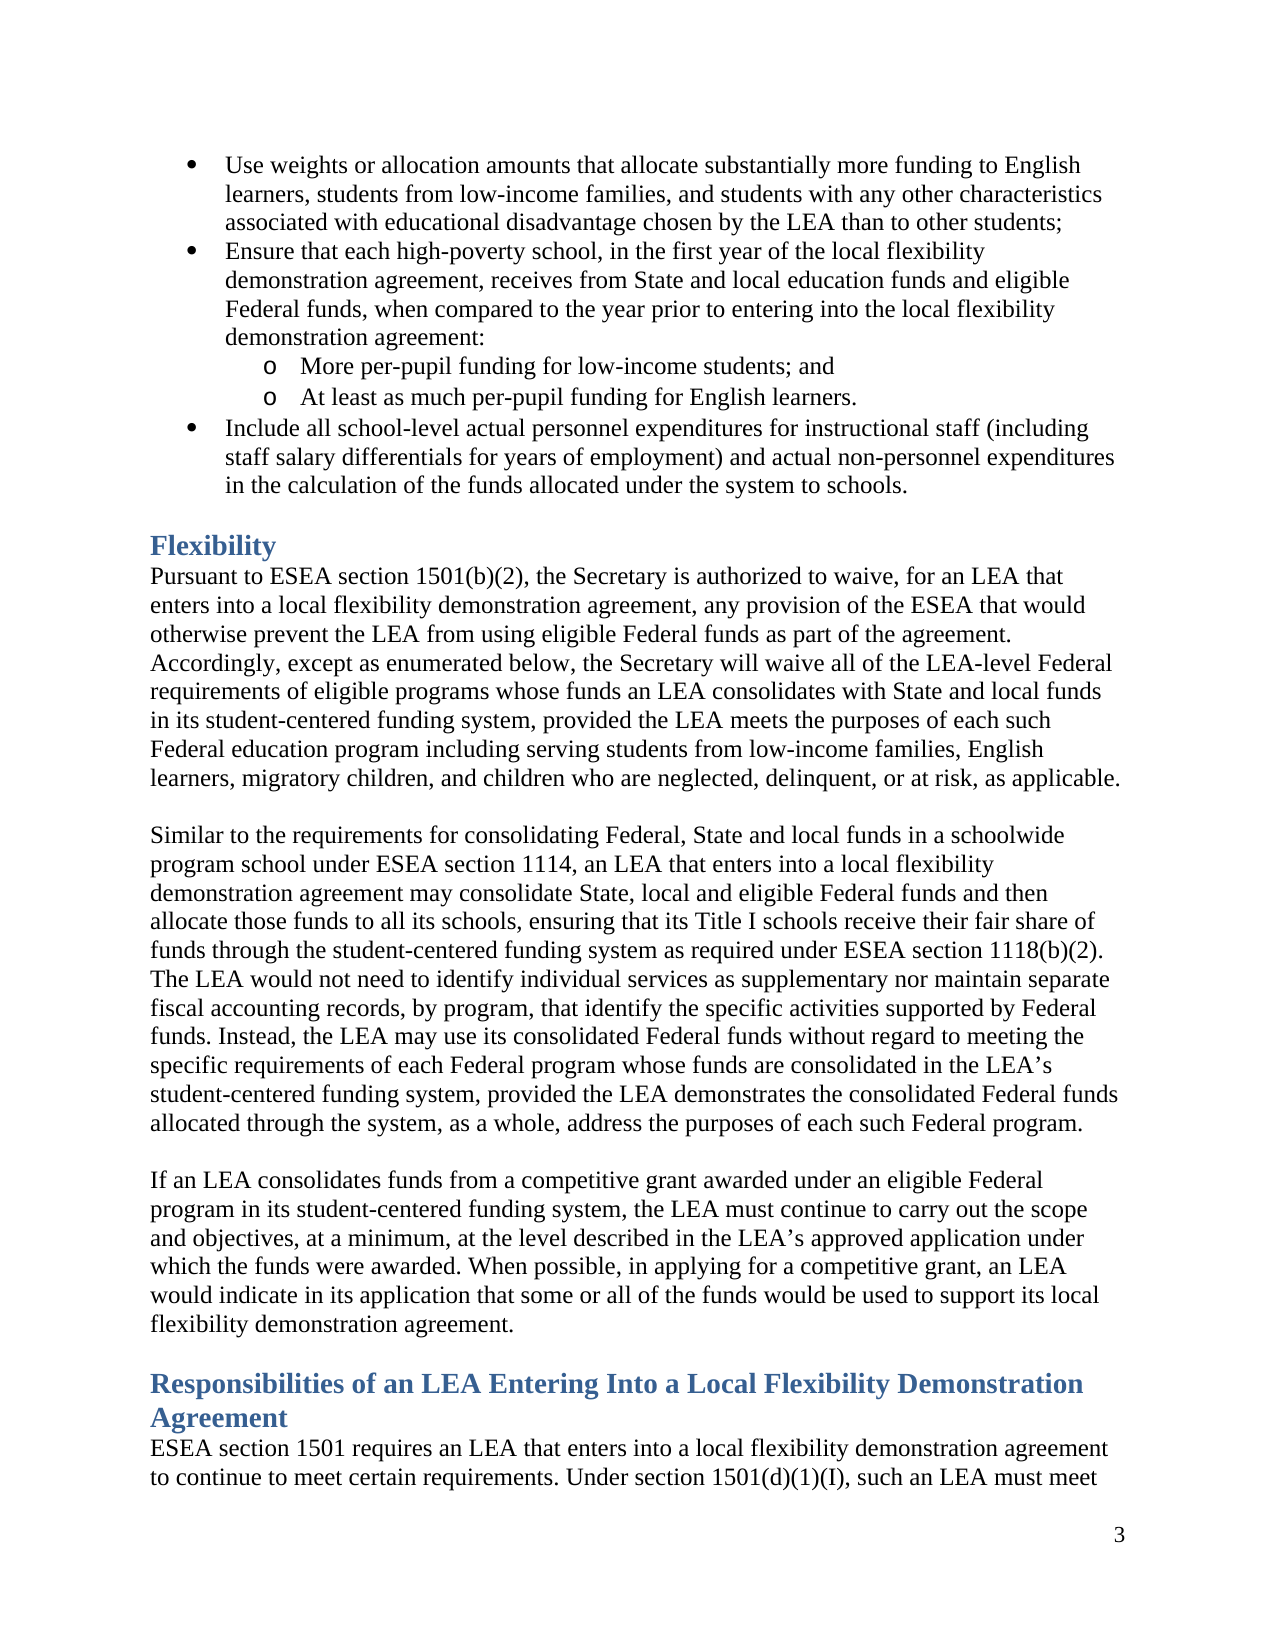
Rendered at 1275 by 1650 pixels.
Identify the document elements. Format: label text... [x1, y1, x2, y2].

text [150, 1433, 1125, 1491]
list Use weights or allocation amounts that allocate substantially more funding to English learners, students from low-income families, and students with any other characteristics associated with educational disadvantage chosen by the LEA than to other students; [187, 150, 1125, 236]
list At least as much per-pupil funding for English learners. [262, 382, 1125, 413]
list Ensure that each high-poverty school, in the first year of the local flexibility demonstration agreement, receives from State and local education funds and eligible Federal funds, when compared to the year prior to entering into the local flexibility demonstration agreement: [187, 236, 1125, 351]
list Include all school-level actual personnel expenditures for instructional staff (including staff salary differentials for years of employment) and actual non-personnel expenditures in the calculation of the funds allocated under the system to schools. [187, 413, 1125, 499]
text Pursuant to ESEA section 1501(b)(2), the Secretary is authorized to waive, for an LEA that enters into a local flexibility demonstration agreement, any provision of the ESEA that would otherwise prevent the LEA from using eligible Federal funds as part of the agreement. Accordingly, except as enumerated below, the Secretary will waive all of the LEA-level Federal requirements of eligible programs whose funds an LEA consolidates with State and local funds in its student-centered funding system, provided the LEA meets the purposes of each such Federal education program including serving students from low-income families, English learners, migratory children, and children who are neglected, delinquent, or at risk, as applicable. [150, 561, 1125, 791]
subtitle Responsibilities of an LEA Entering Into a Local Flexibility Demonstration Agreement [150, 1366, 1125, 1433]
list More per-pupil funding for low-income students; and [262, 351, 1125, 382]
text If an LEA consolidates funds from a competitive grant awarded under an eligible Federal program in its student-centered funding system, the LEA must continue to carry out the scope and objectives, at a minimum, at the level described in the LEA’s approved application under which the funds were awarded. When possible, in applying for a competitive grant, an LEA would indicate in its application that some or all of the funds would be used to support its local flexibility demonstration agreement. [150, 1165, 1125, 1338]
text Similar to the requirements for consolidating Federal, State and local funds in a schoolwide program school under ESEA section 1114, an LEA that enters into a local flexibility demonstration agreement may consolidate State, local and eligible Federal funds and then allocate those funds to all its schools, ensuring that its Title I schools receive their fair share of funds through the student-centered funding system as required under ESEA section 1118(b)(2). The LEA would not need to identify individual services as supplementary nor maintain separate fiscal accounting records, by program, that identify the specific activities supported by Federal funds. Instead, the LEA may use its consolidated Federal funds without regard to meeting the specific requirements of each Federal program whose funds are consolidated in the LEA’s student-centered funding system, provided the LEA demonstrates the consolidated Federal funds allocated through the system, as a whole, address the purposes of each such Federal program. [150, 820, 1125, 1136]
subtitle Flexibility [150, 528, 1125, 561]
